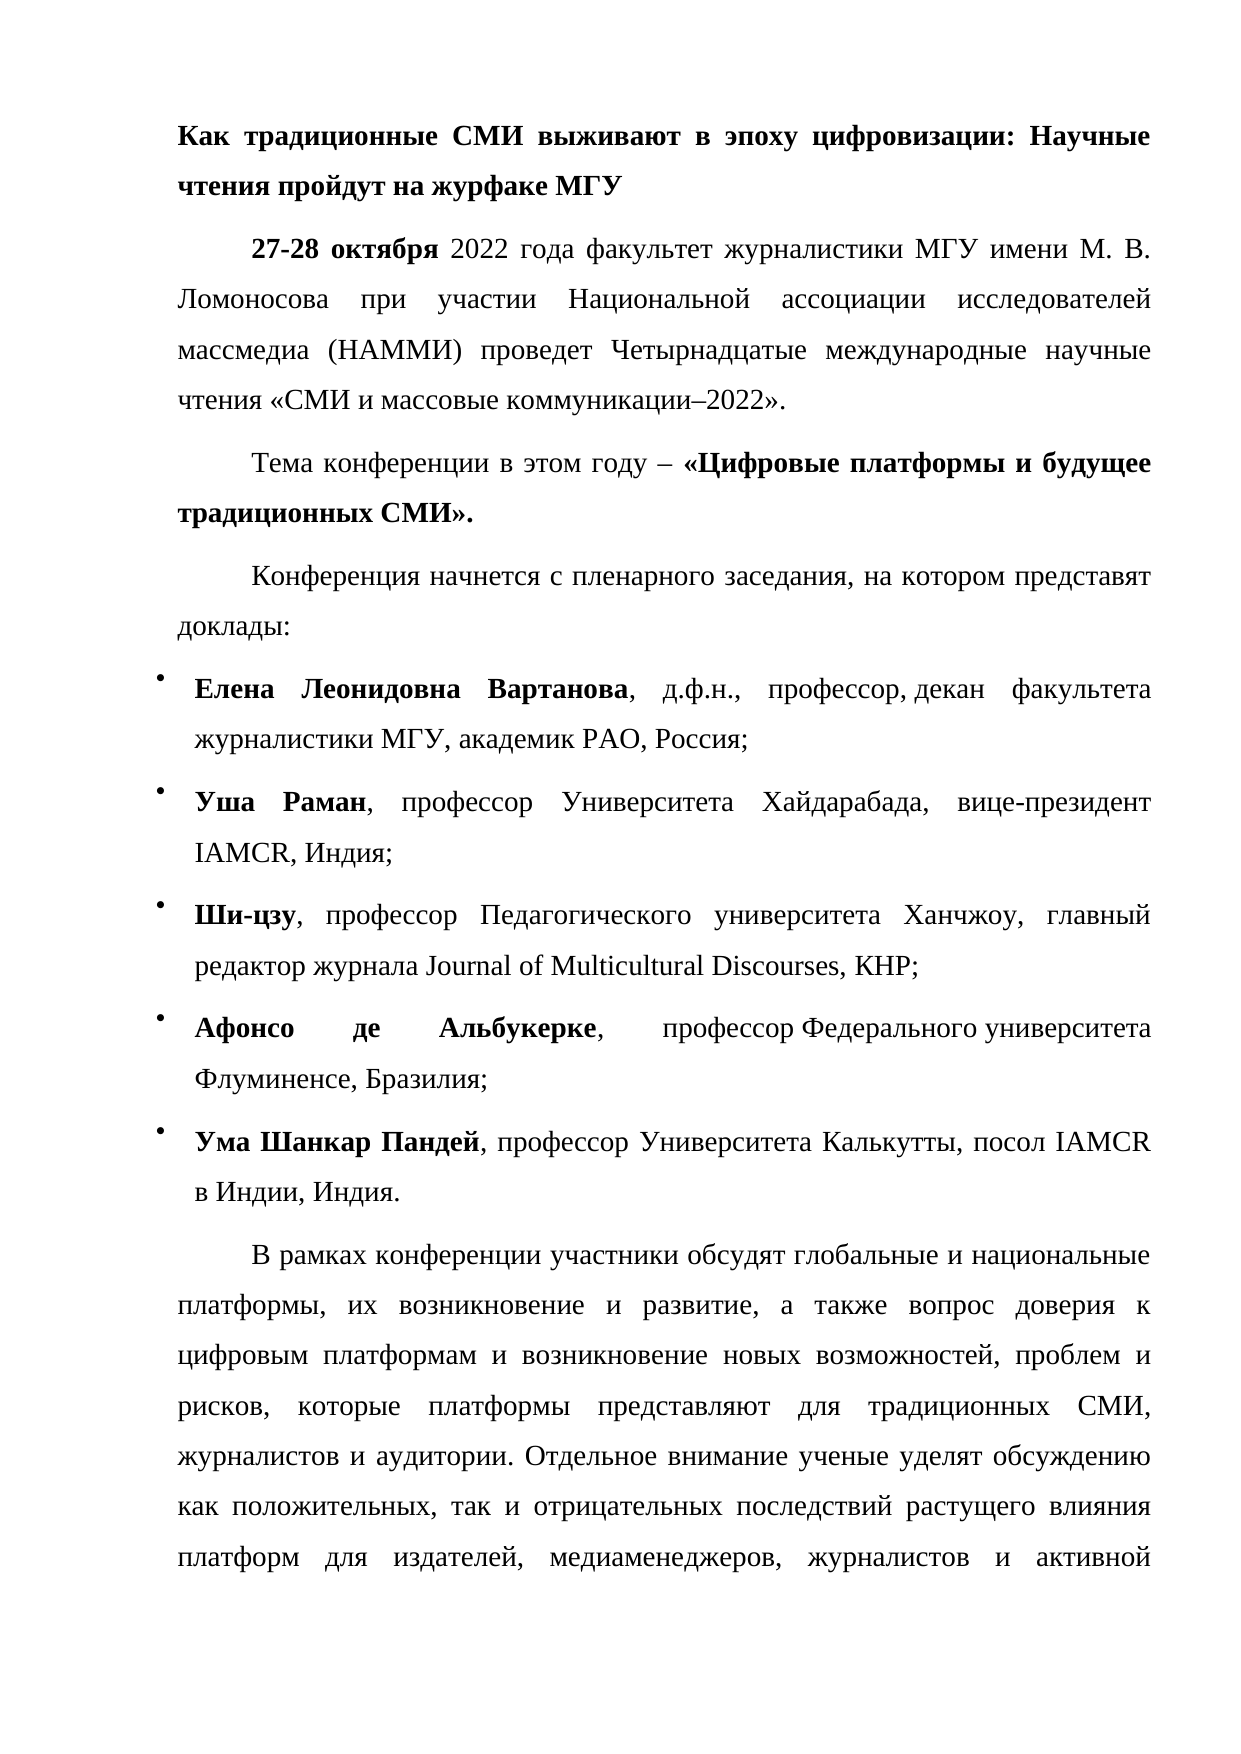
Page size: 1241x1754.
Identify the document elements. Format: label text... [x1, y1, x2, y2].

list Уша Раман, профессор Университета Хайдарабада, вице-президент IAMCR, Индия; [157, 784, 1152, 868]
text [177, 1237, 1152, 1572]
text Как традиционные СМИ выживают в эпоху цифровизации: Научные чтения пройдут на журфаке МГУ [177, 118, 1152, 202]
text Тема конференции в этом году – «Цифровые платформы и будущее традиционных СМИ». [177, 445, 1152, 529]
text Конференция начнется с пленарного заседания, на котором представят доклады: [177, 558, 1152, 642]
text 27-28 октября 2022 года факультет журналистики МГУ имени М. В. Ломоносова при участии Национальной ассоциации исследователей массмедиа (НАММИ) проведет Четырнадцатые международные научные чтения «СМИ и массовые коммуникации–2022». [177, 231, 1152, 416]
list Ши-цзу, профессор Педагогического университета Ханчжоу, главный редактор журнала Journal of Multicultural Discourses, КНР; [157, 897, 1152, 981]
list Елена Леонидовна Вартанова, д.ф.н., профессор, декан факультета журналистики МГУ, академик РАО, Россия; [157, 671, 1152, 755]
list Ума Шанкар Пандей, профессор Университета Калькутты, посол IAMCR в Индии, Индия. [157, 1124, 1152, 1208]
list Афонсо де Альбукерке, профессор Федерального университета Флуминенсе, Бразилия; [157, 1011, 1152, 1094]
